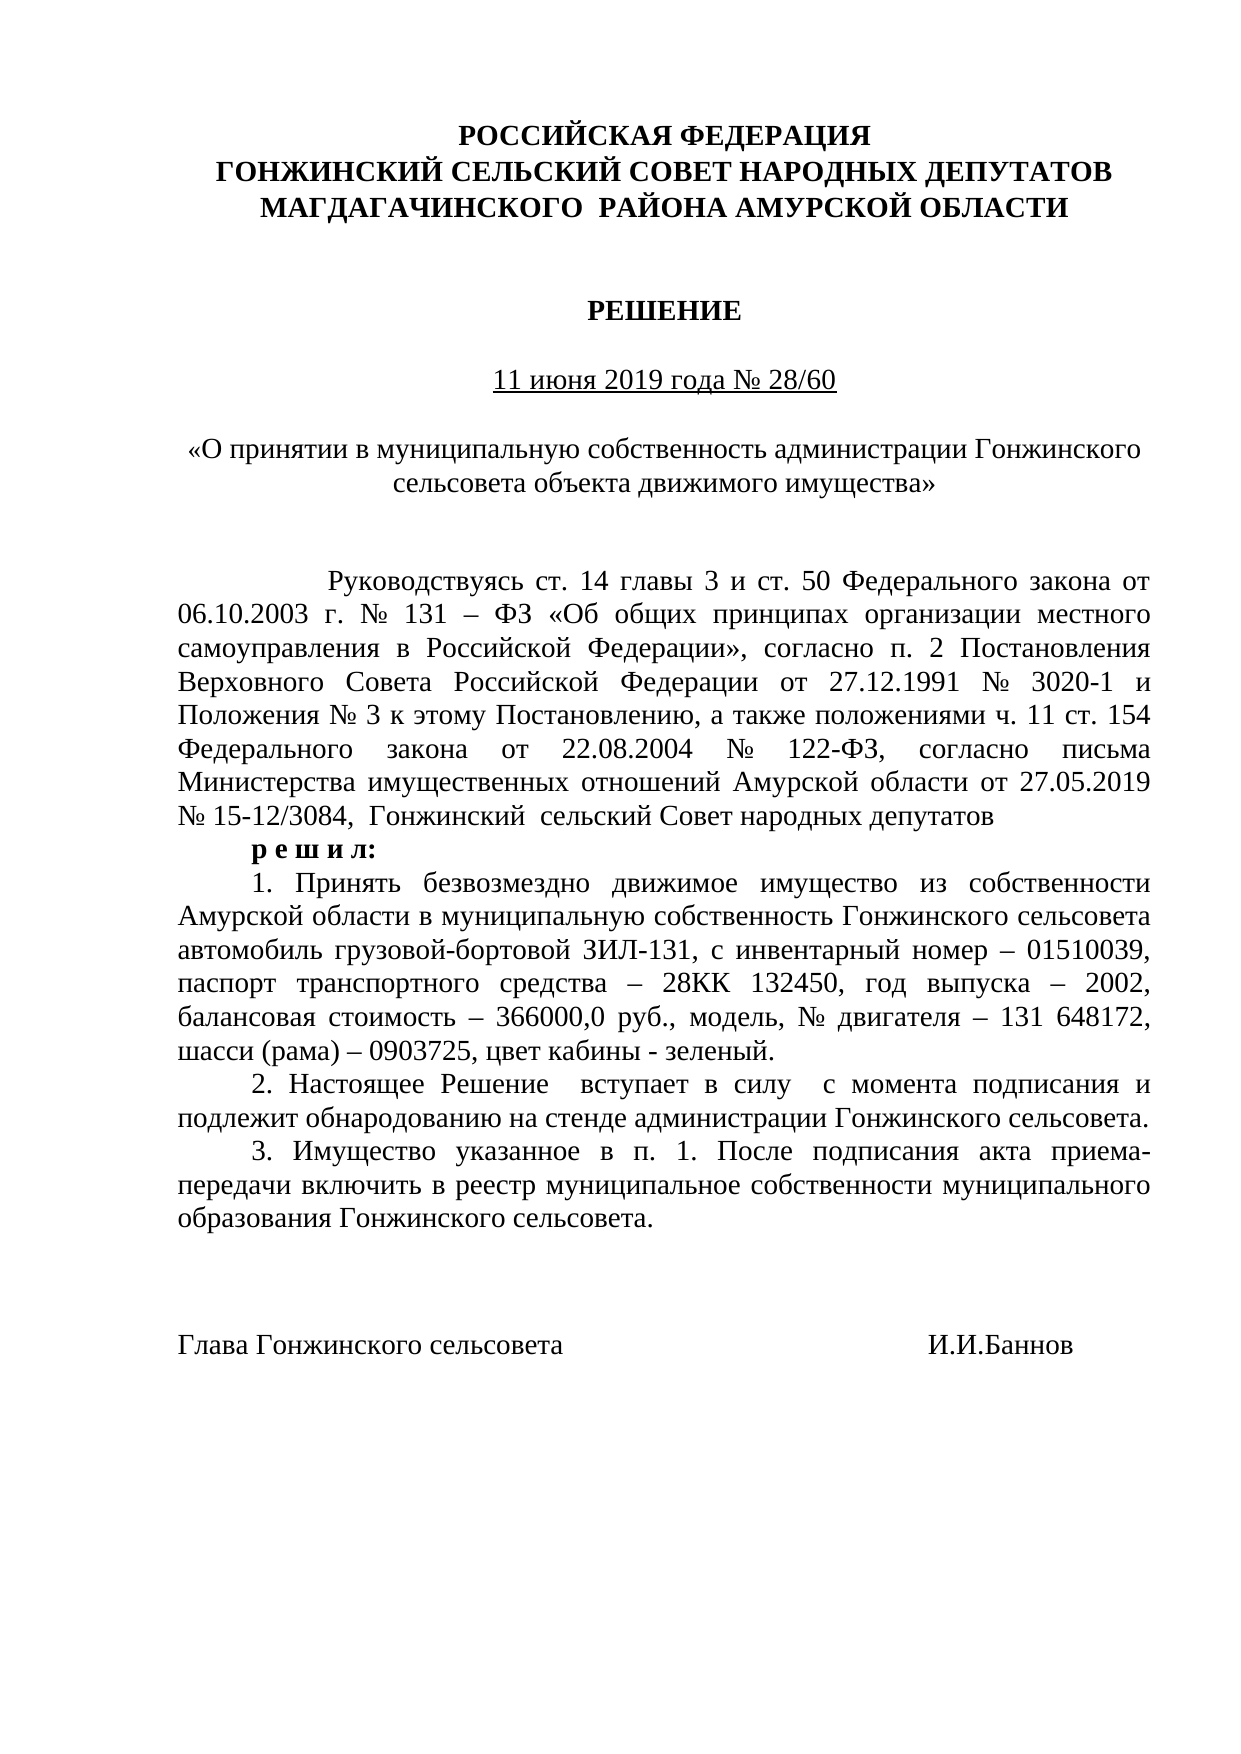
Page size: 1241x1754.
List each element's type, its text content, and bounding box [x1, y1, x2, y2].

text ГОНЖИНСКИЙ СЕЛЬСКИЙ СОВЕТ НАРОДНЫХ ДЕПУТАТОВ МАГДАГАЧИНСКОГО РАЙОНА АМУРСКОЙ ОБЛАСТИ [177, 154, 1152, 226]
text «О принятии в муниципальную собственность администрации Гонжинского сельсовета объекта движимого имущества» [177, 431, 1152, 498]
text Руководствуясь ст. 14 главы 3 и ст. 50 Федерального закона от 06.10.2003 г. № 131 – ФЗ «Об общих принципах организации местного самоуправления в Российской Федерации», согласно п. 2 Постановления Верховного Совета Российской Федерации от 27.12.1991 № 3020-1 и Положения № 3 к этому Постановлению, а также положениями ч. 11 ст. 154 Федерального закона от 22.08.2004 № 122-ФЗ, согласно письма Министерства имущественных отношений Амурской области от 27.05.2019 № 15-12/3084, Гонжинский сельский Совет народных депутатов [177, 563, 1152, 831]
text 1. Принять безвозмездно движимое имущество из собственности Амурской области в муниципальную собственность Гонжинского сельсовета автомобиль грузовой-бортовой ЗИЛ-131, с инвентарный номер – 01510039, паспорт транспортного средства – 28КК 132450, год выпуска – 2002, балансовая стоимость – 366000,0 руб., модель, № двигателя – 131 648172, шасси (рама) – 0903725, цвет кабины - зеленый. [177, 865, 1152, 1066]
text 2. Настоящее Решение вступает в силу с момента подписания и подлежит обнародованию на стенде администрации Гонжинского сельсовета. [177, 1066, 1152, 1133]
text 3. Имущество указанное в п. 1. После подписания акта приема-передачи включить в реестр муниципальное собственности муниципального образования Гонжинского сельсовета. [177, 1133, 1152, 1234]
text р е ш и л: [177, 831, 1152, 865]
text РОССИЙСКАЯ ФЕДЕРАЦИЯ [177, 118, 1152, 154]
text РЕШЕНИЕ [177, 293, 1152, 328]
text Глава Гонжинского сельсовета И.И.Баннов [177, 1327, 1152, 1361]
text 11 июня 2019 года № 28/60 [177, 362, 1152, 398]
